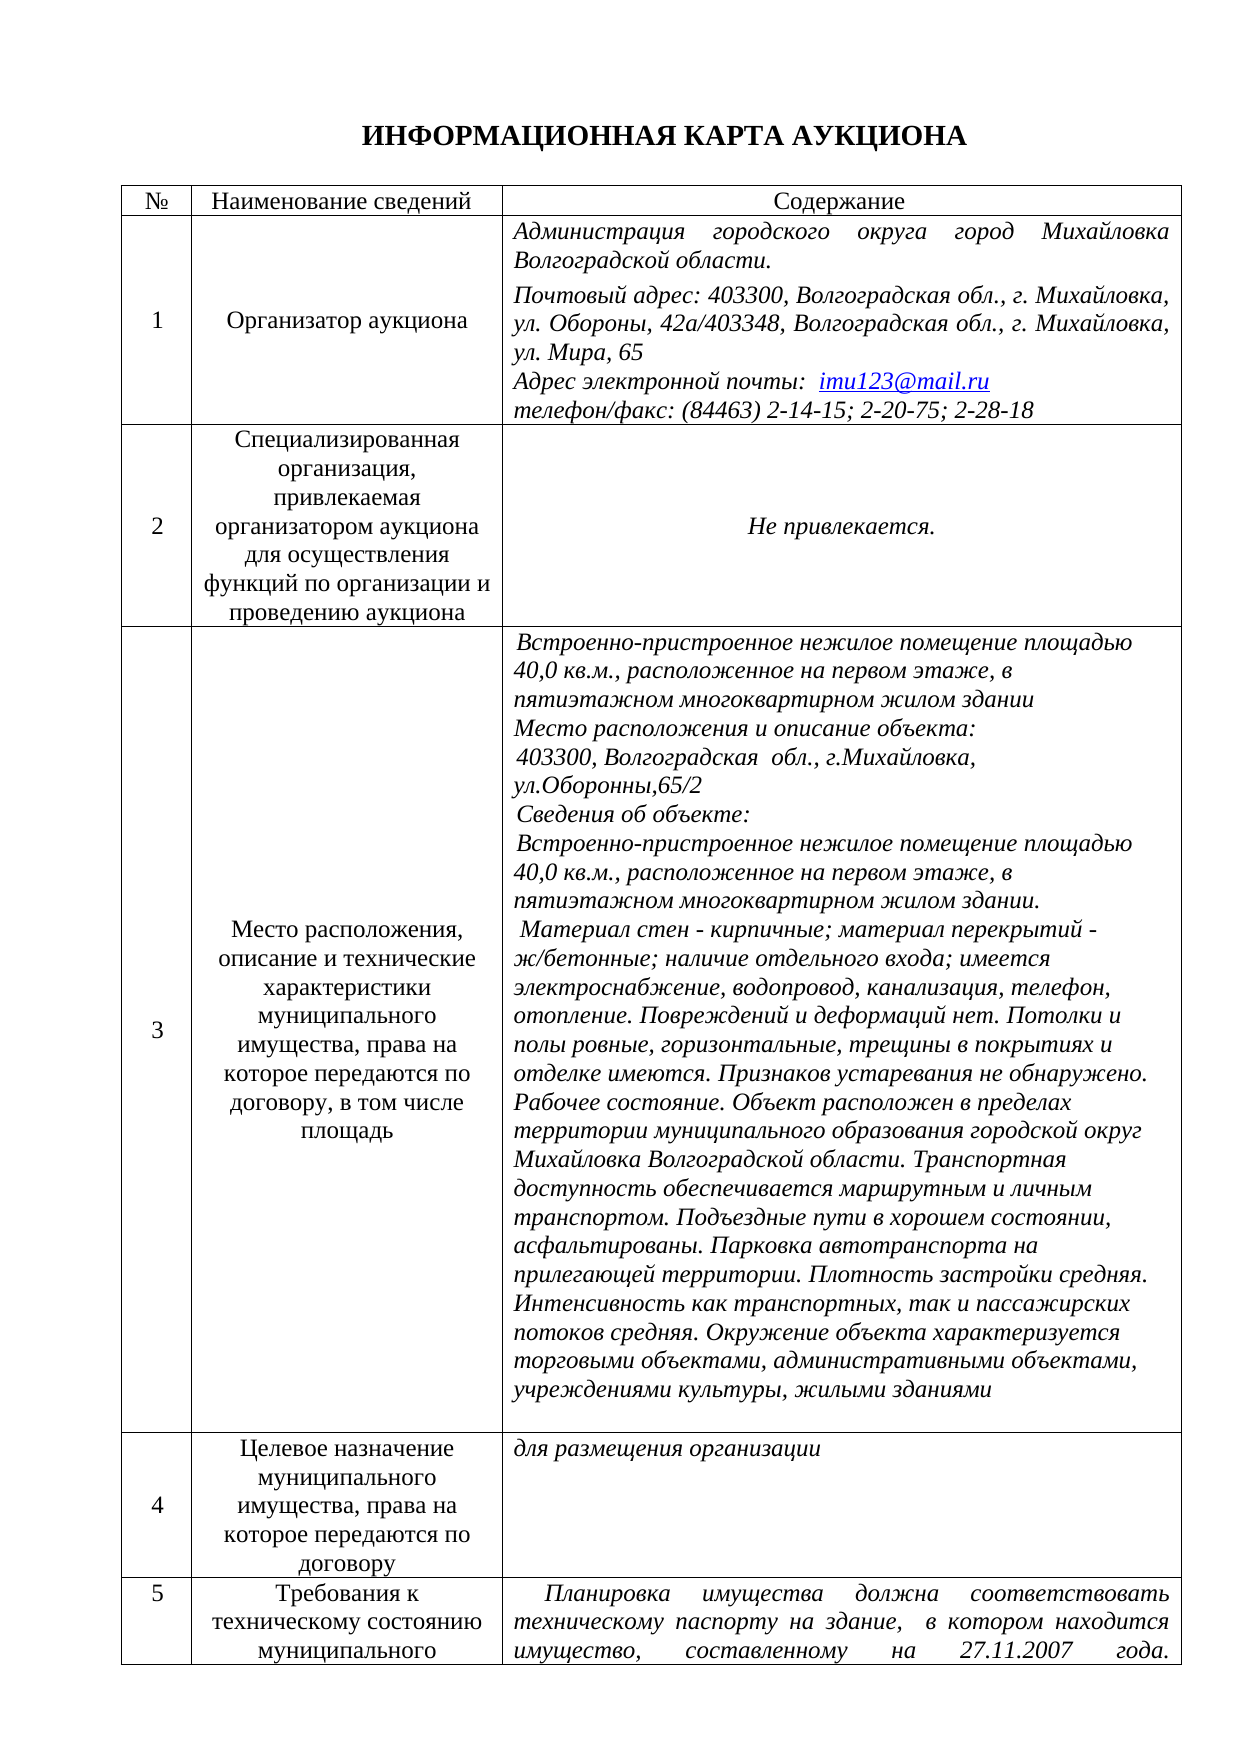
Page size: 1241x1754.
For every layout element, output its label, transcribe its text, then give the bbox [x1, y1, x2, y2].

table_cell Встроенно-пристроенное нежилое помещение площадью 40,0 кв.м., расположенное на первом этаже, в пятиэтажном многоквартирном жилом здании Место расположения и описание объекта: 403300, Волгоградская обл., г.Михайловка, ул.Оборонны,65/2 Сведения об объекте: Встроенно-пристроенное нежилое помещение площадью 40,0 кв.м., расположенное на первом этаже, в пятиэтажном многоквартирном жилом здании. Материал стен - кирпичные; материал перекрытий - ж/бетонные; наличие отдельного входа; имеется электроснабжение, водопровод, канализация, телефон, отопление. Повреждений и деформаций нет. Потолки и полы ровные, горизонтальные, трещины в покрытиях и отделке имеются. Признаков устаревания не обнаружено. Рабочее состояние. Объект расположен в пределах территории муниципального образования городской округ Михайловка Волгоградской области. Транспортная доступность обеспечивается маршрутным и личным транспортом. Подъездные пути в хорошем состоянии, асфальтированы. Парковка автотранспорта на прилегающей территории. Плотность застройки средняя. Интенсивность как транспортных, так и пассажирских потоков средняя. Окружение объекта характеризуется торговыми объектами, административными объектами, учреждениями культуры, жилыми зданиями [503, 627, 1181, 1432]
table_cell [192, 1578, 502, 1664]
table_cell Администрация городского округа город Михайловка Волгоградской области. Почтовый адрес: 403300, Волгоградская обл., г. Михайловка, ул. Обороны, 42а/403348, Волгоградская обл., г. Михайловка, ул. Мира, 65 Адрес электронной почты: imu123@mail.ru телефон/факс: (84463) 2-14-15; 2-20-75; 2-28-18 [503, 216, 1181, 423]
table_cell 1 [122, 216, 191, 423]
table_cell Организатор аукциона [192, 216, 502, 423]
table_cell для размещения организации [503, 1433, 1181, 1577]
table_cell 2 [122, 425, 191, 626]
table_cell 4 [122, 1433, 191, 1577]
table_cell Целевое назначение муниципального имущества, права на которое передаются по договору [192, 1433, 502, 1577]
table_cell Место расположения, описание и технические характеристики муниципального имущества, права на которое передаются по договору, в том числе площадь [192, 627, 502, 1432]
table_cell Специализированная организация, привлекаемая организатором аукциона для осуществления функций по организации и проведению аукциона [192, 425, 502, 626]
table_header Содержание [503, 186, 1181, 215]
table_cell 5 [122, 1578, 191, 1664]
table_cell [503, 1578, 1181, 1664]
table_cell Не привлекается. [503, 425, 1181, 626]
table_header Наименование сведений [192, 186, 502, 215]
table_cell 3 [122, 627, 191, 1432]
table_header № [122, 186, 191, 215]
text ИНФОРМАЦИОННАЯ КАРТА АУКЦИОНА [177, 118, 1152, 152]
